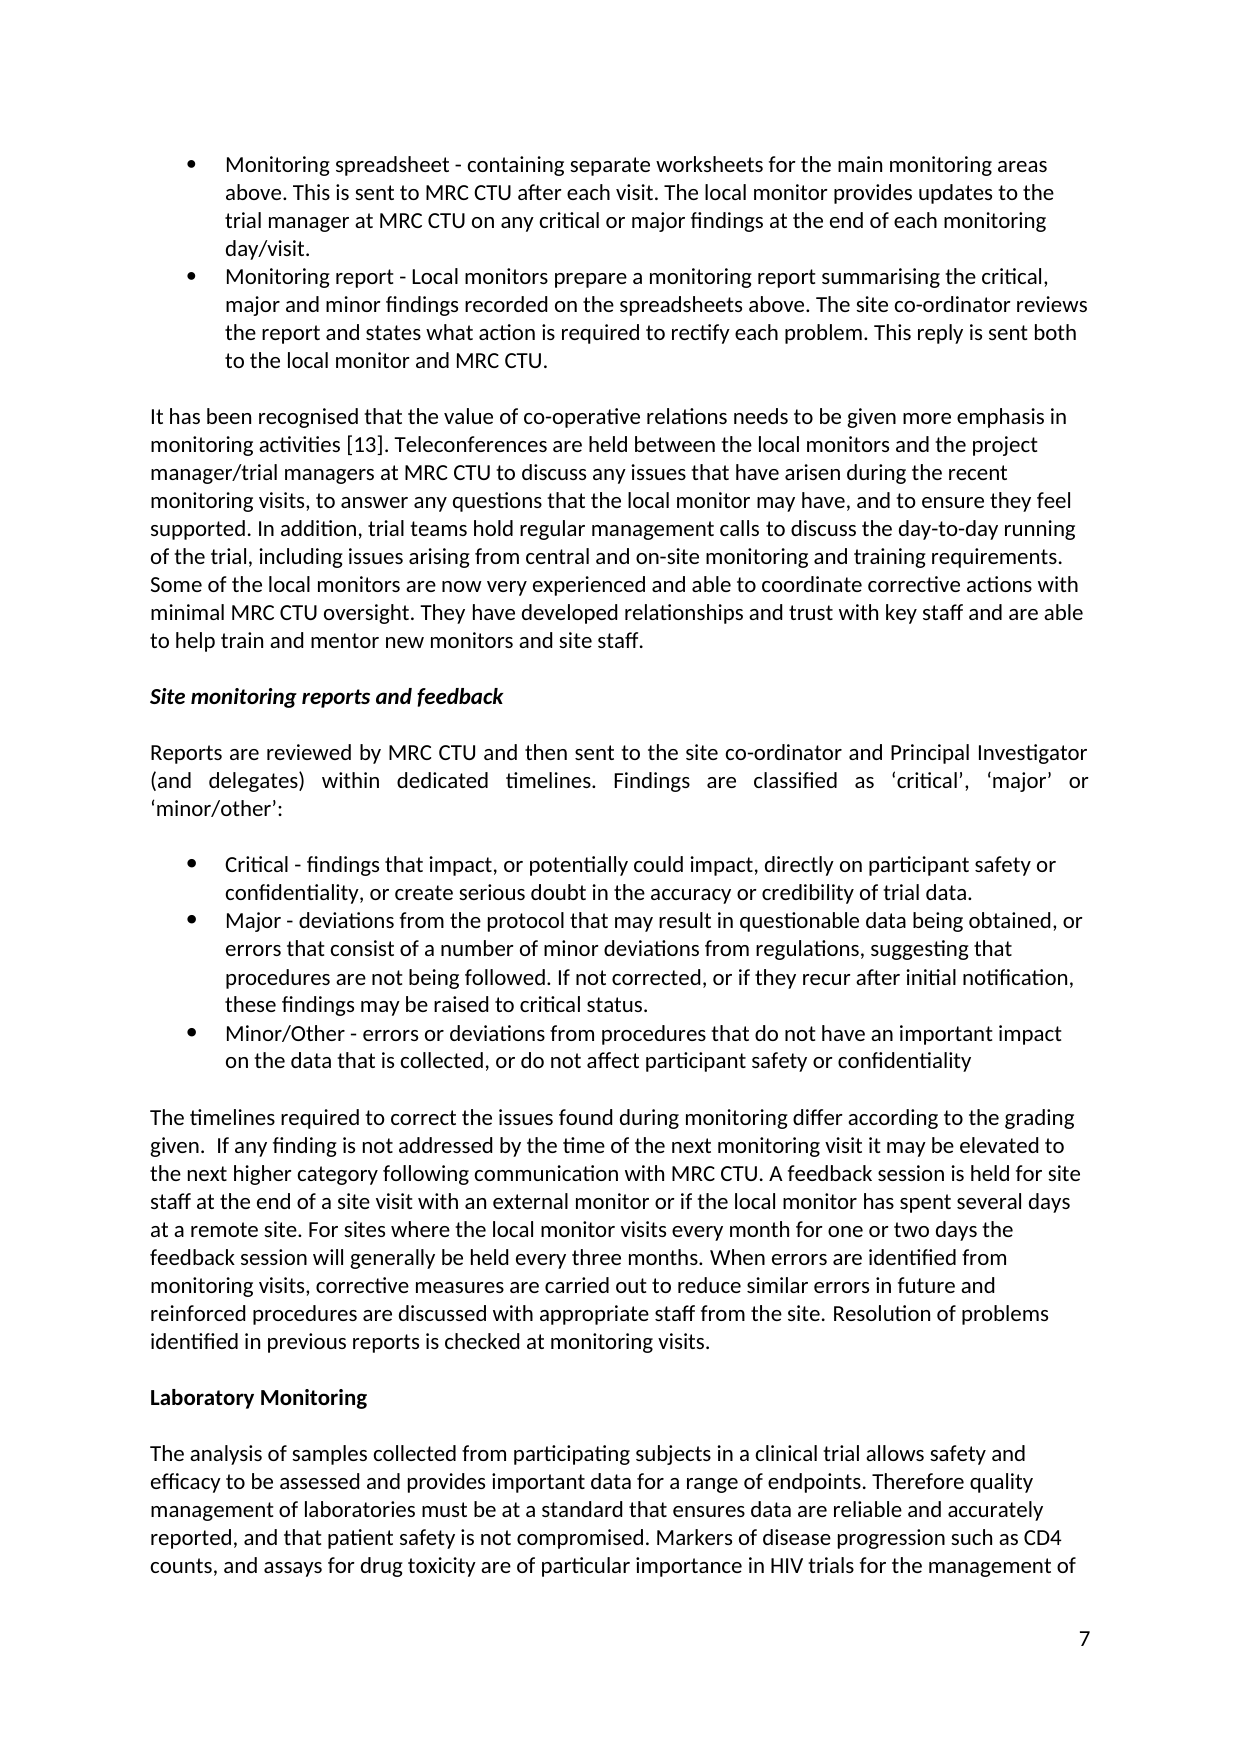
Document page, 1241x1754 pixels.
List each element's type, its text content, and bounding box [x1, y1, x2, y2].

text It has been recognised that the value of co-operative relations needs to be given more emphasis in monitoring activities [13]. Teleconferences are held between the local monitors and the project manager/trial managers at MRC CTU to discuss any issues that have arisen during the recent monitoring visits, to answer any questions that the local monitor may have, and to ensure they feel supported. In addition, trial teams hold regular management calls to discuss the day-to-day running of the trial, including issues arising from central and on-site monitoring and training requirements. Some of the local monitors are now very experienced and able to coordinate corrective actions with minimal MRC CTU oversight. They have developed relationships and trust with key staff and are able to help train and mentor new monitors and site staff. [150, 402, 1090, 654]
list Minor/Other - errors or deviations from procedures that do not have an important impact on the data that is collected, or do not affect participant safety or confidentiality [187, 1019, 1090, 1075]
text Laboratory Monitoring [150, 1383, 1090, 1411]
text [150, 1439, 1090, 1579]
list Monitoring spreadsheet - containing separate worksheets for the main monitoring areas above. This is sent to MRC CTU after each visit. The local monitor provides updates to the trial manager at MRC CTU on any critical or major findings at the end of each monitoring day/visit. [187, 150, 1090, 262]
text The timelines required to correct the issues found during monitoring differ according to the grading given. If any finding is not addressed by the time of the next monitoring visit it may be elevated to the next higher category following communication with MRC CTU. A feedback session is held for site staff at the end of a site visit with an external monitor or if the local monitor has spent several days at a remote site. For sites where the local monitor visits every month for one or two days the feedback session will generally be held every three months. When errors are identified from monitoring visits, corrective measures are carried out to reduce similar errors in future and reinforced procedures are discussed with appropriate staff from the site. Resolution of problems identified in previous reports is checked at monitoring visits. [150, 1103, 1090, 1355]
list Monitoring report - Local monitors prepare a monitoring report summarising the critical, major and minor findings recorded on the spreadsheets above. The site co-ordinator reviews the report and states what action is required to rectify each problem. This reply is sent both to the local monitor and MRC CTU. [187, 262, 1090, 374]
list Critical - findings that impact, or potentially could impact, directly on participant safety or confidentiality, or create serious doubt in the accuracy or credibility of trial data. [187, 851, 1090, 907]
text Reports are reviewed by MRC CTU and then sent to the site co-ordinator and Principal Investigator (and delegates) within dedicated timelines. Findings are classified as ‘critical’, ‘major’ or ‘minor/other’: [150, 738, 1090, 822]
list Major - deviations from the protocol that may result in questionable data being obtained, or errors that consist of a number of minor deviations from regulations, suggesting that procedures are not being followed. If not corrected, or if they recur after initial notification, these findings may be raised to critical status. [187, 907, 1090, 1019]
text Site monitoring reports and feedback [150, 682, 1090, 710]
